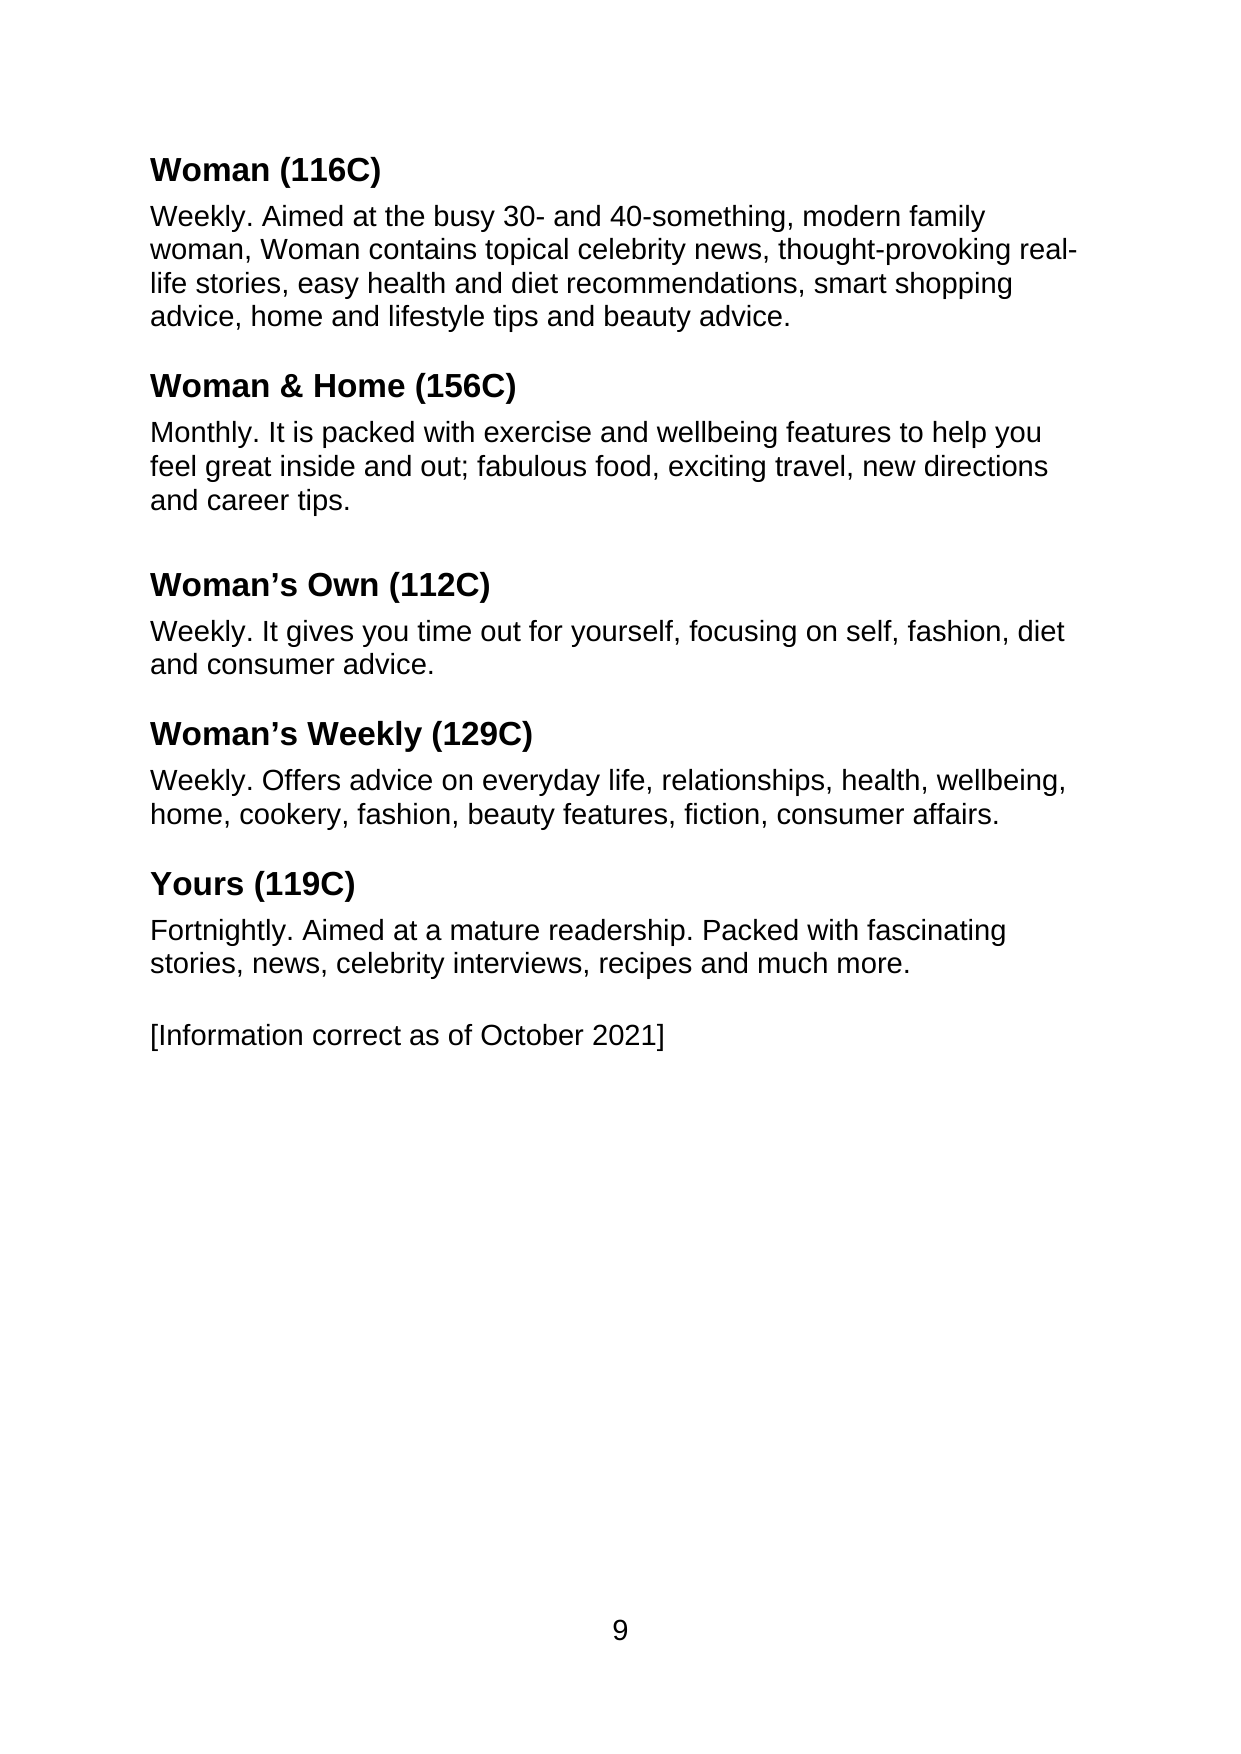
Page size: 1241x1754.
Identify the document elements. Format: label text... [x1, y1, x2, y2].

text Monthly. It is packed with exercise and wellbeing features to help you feel great inside and out; fabulous food, exciting travel, new directions and career tips. [150, 415, 1090, 516]
text [Information correct as of October 2021] [150, 1018, 1090, 1052]
subtitle Woman’s Weekly (129C) [150, 714, 1090, 753]
text Fortnightly. Aimed at a mature readership. Packed with fascinating stories, news, celebrity interviews, recipes and much more. [150, 913, 1090, 980]
text Weekly. It gives you time out for yourself, focusing on self, fashion, diet and consumer advice. [150, 614, 1090, 681]
text Weekly. Aimed at the busy 30- and 40-something, modern family woman, Woman contains topical celebrity news, thought-provoking real-life stories, easy health and diet recommendations, smart shopping advice, home and lifestyle tips and beauty advice. [150, 199, 1090, 333]
subtitle Yours (119C) [150, 864, 1090, 902]
text Weekly. Offers advice on everyday life, relationships, health, wellbeing, home, cookery, fashion, beauty features, fiction, consumer affairs. [150, 763, 1090, 830]
subtitle Woman (116C) [150, 150, 1090, 188]
subtitle Woman’s Own (112C) [150, 565, 1090, 603]
subtitle Woman & Home (156C) [150, 367, 1090, 405]
